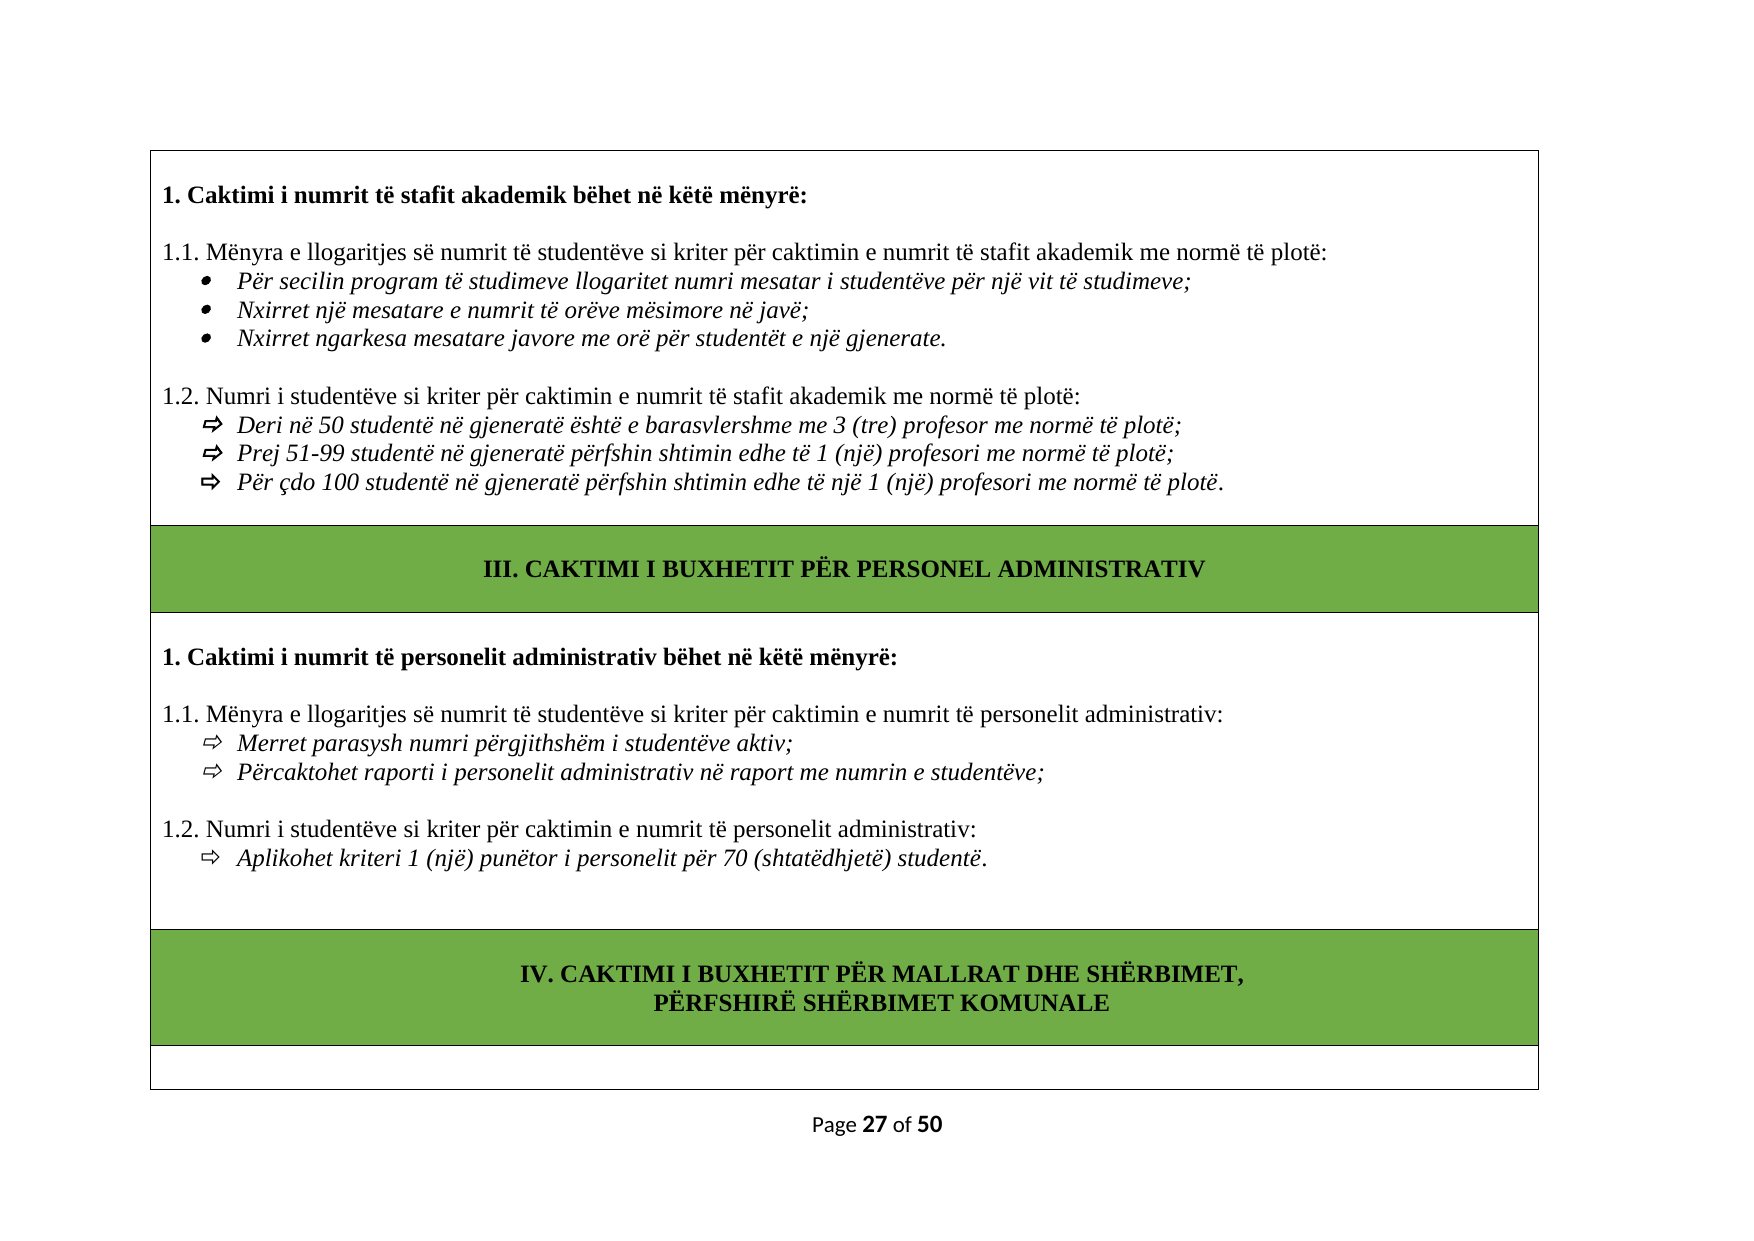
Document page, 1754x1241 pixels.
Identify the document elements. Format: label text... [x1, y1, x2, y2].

table_cell 1. Caktimi i numrit të stafit akademik bëhet në këtë mënyrë: 1.1. Mënyra e llogaritjes së numrit të studentëve si kriter për caktimin e numrit të stafit akademik me normë të plotë: Për secilin program të studimeve llogaritet numri mesatar i studentëve për një vit të studimeve; Nxirret një mesatare e numrit të orëve mësimore në javë; Nxirret ngarkesa mesatare javore me orë për studentët e një gjenerate. 1.2. Numri i studentëve si kriter për caktimin e numrit të stafit akademik me normë të plotë: Deri në 50 studentë në gjeneratë është e barasvlershme me 3 (tre) profesor me normë të plotë; Prej 51-99 studentë në gjeneratë përfshin shtimin edhe të 1 (një) profesori me normë të plotë; Për çdo 100 studentë në gjeneratë përfshin shtimin edhe të një 1 (një) profesori me normë të plotë. [151, 151, 1538, 525]
table_cell 1. Caktimi i numrit të personelit administrativ bëhet në këtë mënyrë: 1.1. Mënyra e llogaritjes së numrit të studentëve si kriter për caktimin e numrit të personelit administrativ: Merret parasysh numri përgjithshëm i studentëve aktiv; Përcaktohet raporti i personelit administrativ në raport me numrin e studentëve; 1.2. Numri i studentëve si kriter për caktimin e numrit të personelit administrativ: Aplikohet kriteri 1 (një) punëtor i personelit për 70 (shtatëdhjetë) studentë. [151, 613, 1538, 929]
table_cell IV. CAKTIMI I BUXHETIT PËR MALLRAT DHE SHËRBIMET, PËRFSHIRË SHËRBIMET KOMUNALE [151, 930, 1538, 1045]
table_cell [151, 1046, 1538, 1089]
table_cell III. CAKTIMI I BUXHETIT PËR PERSONEL ADMINISTRATIV [151, 526, 1538, 612]
